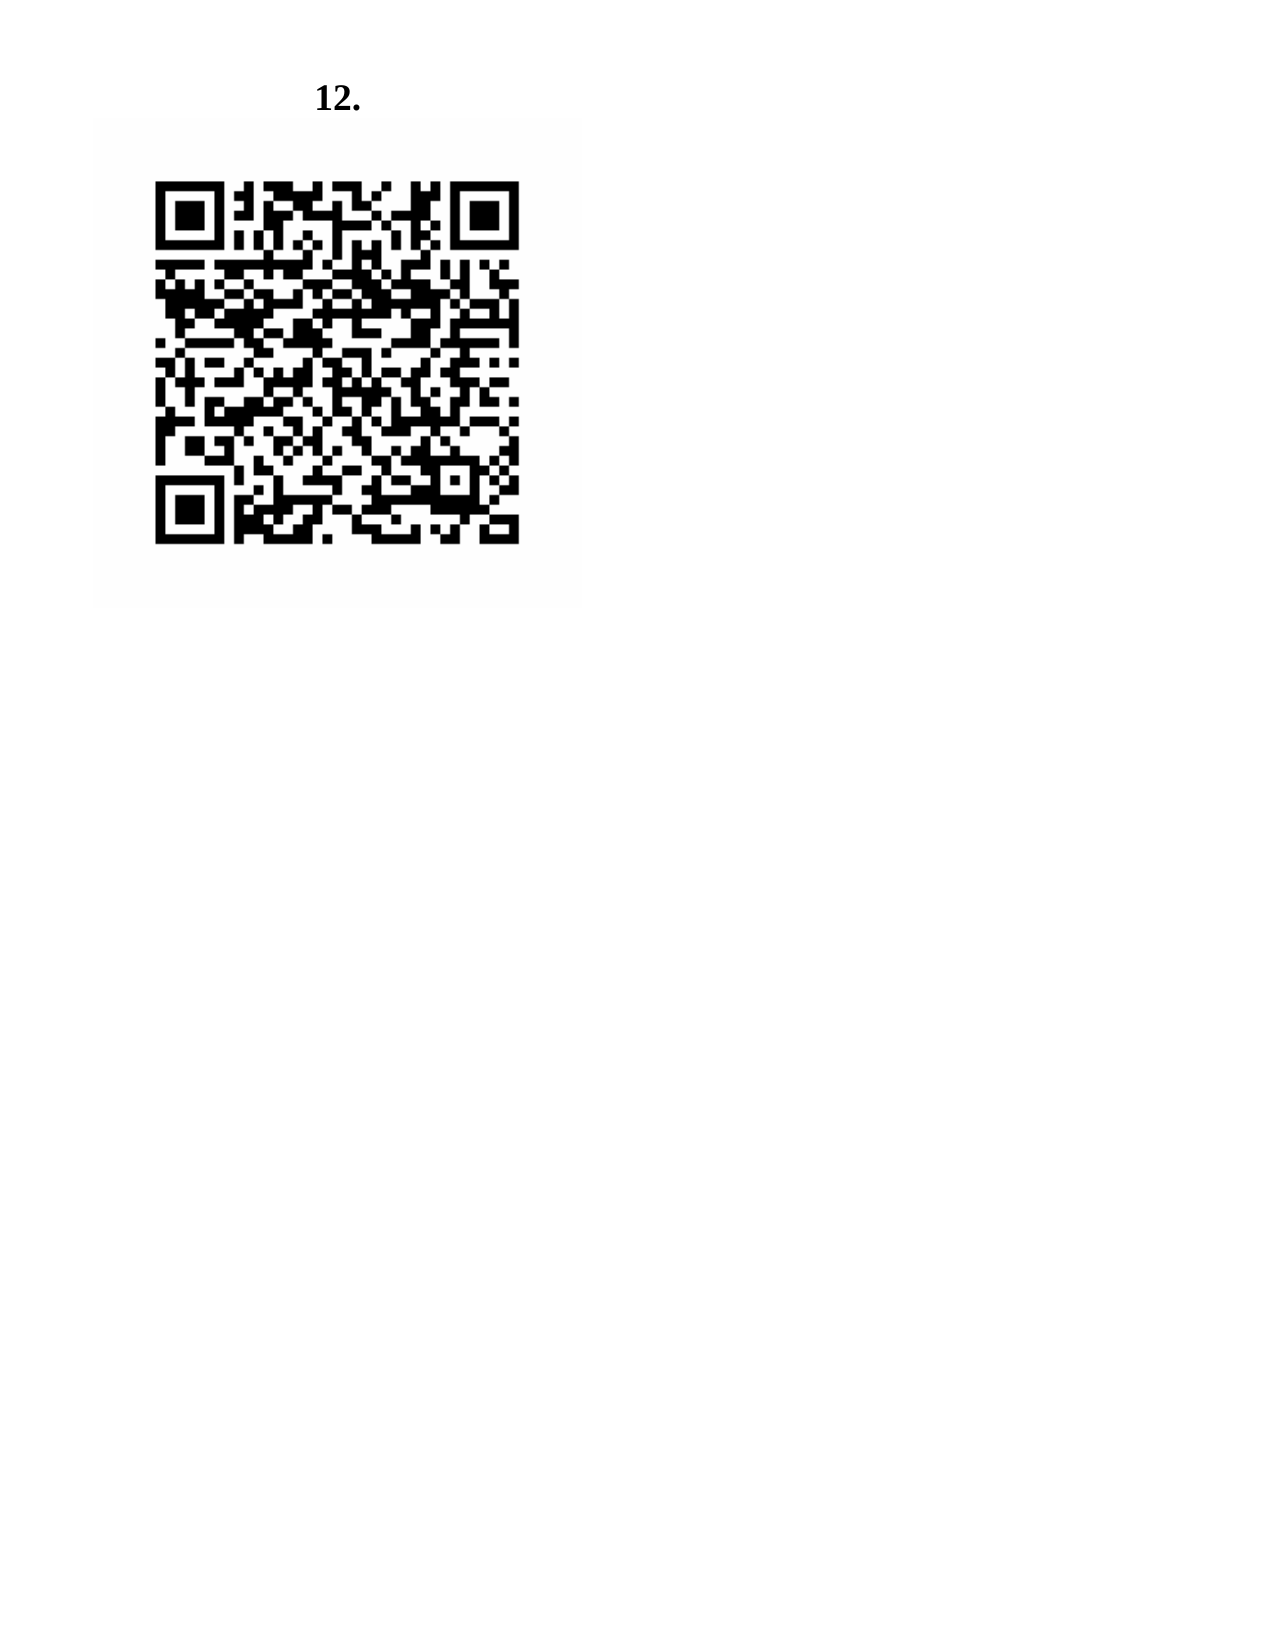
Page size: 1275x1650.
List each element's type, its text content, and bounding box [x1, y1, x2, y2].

text 12. [75, 75, 600, 118]
picture [92, 118, 583, 608]
